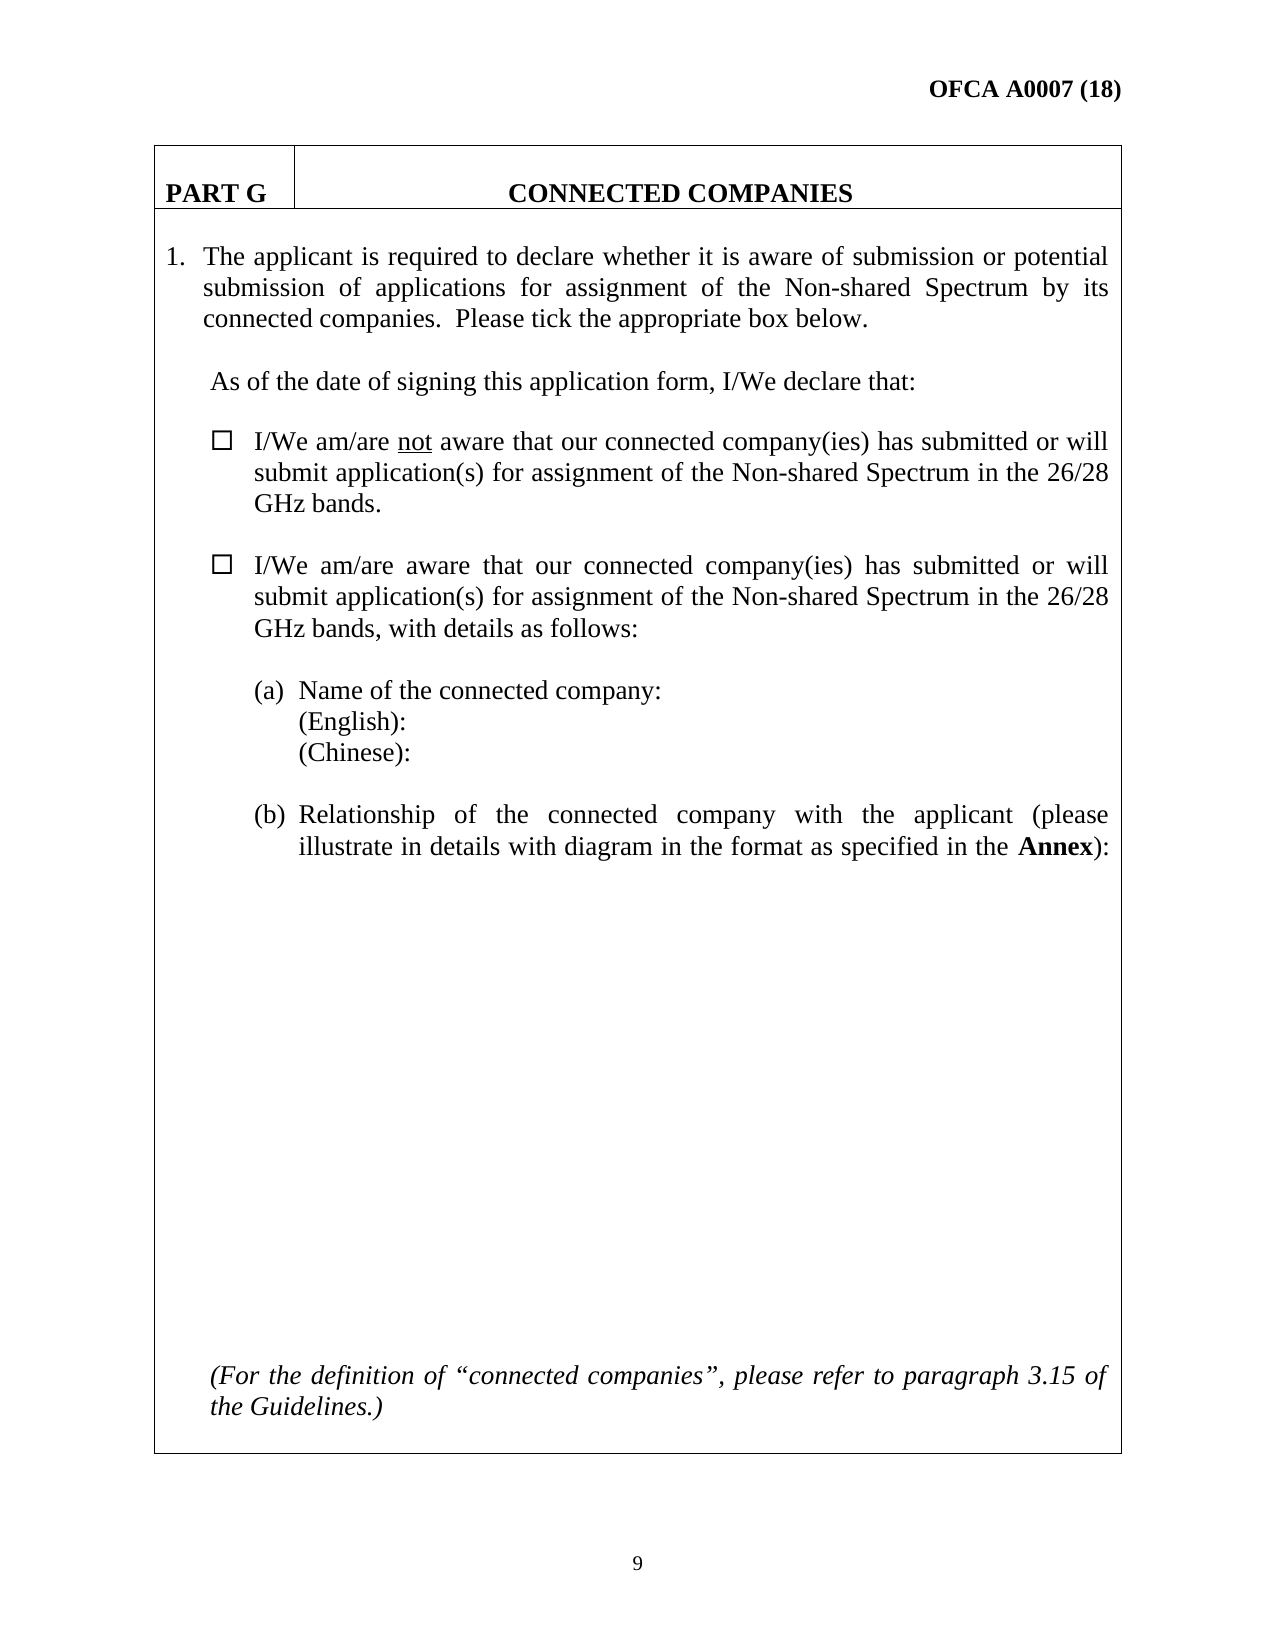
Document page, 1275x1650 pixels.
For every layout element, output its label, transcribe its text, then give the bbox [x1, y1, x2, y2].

table_header CONNECTED COMPANIES [295, 146, 1121, 208]
table_cell The applicant is required to declare whether it is aware of submission or potential submission of applications for assignment of the Non-shared Spectrum by its connected companies. Please tick the appropriate box below. As of the date of signing this application form, I/We declare that: I/We am/are not aware that our connected company(ies) has submitted or will submit application(s) for assignment of the Non-shared Spectrum in the 26/28 GHz bands. I/We am/are aware that our connected company(ies) has submitted or will submit application(s) for assignment of the Non-shared Spectrum in the 26/28 GHz bands, with details as follows: Name of the connected company: (English): (Chinese): Relationship of the connected company with the applicant (please illustrate in details with diagram in the format as specified in the Annex): (For the definition of “connected companies”, please refer to paragraph 3.15 of the Guidelines.) [155, 209, 1121, 1453]
table_header PART G [155, 146, 294, 208]
